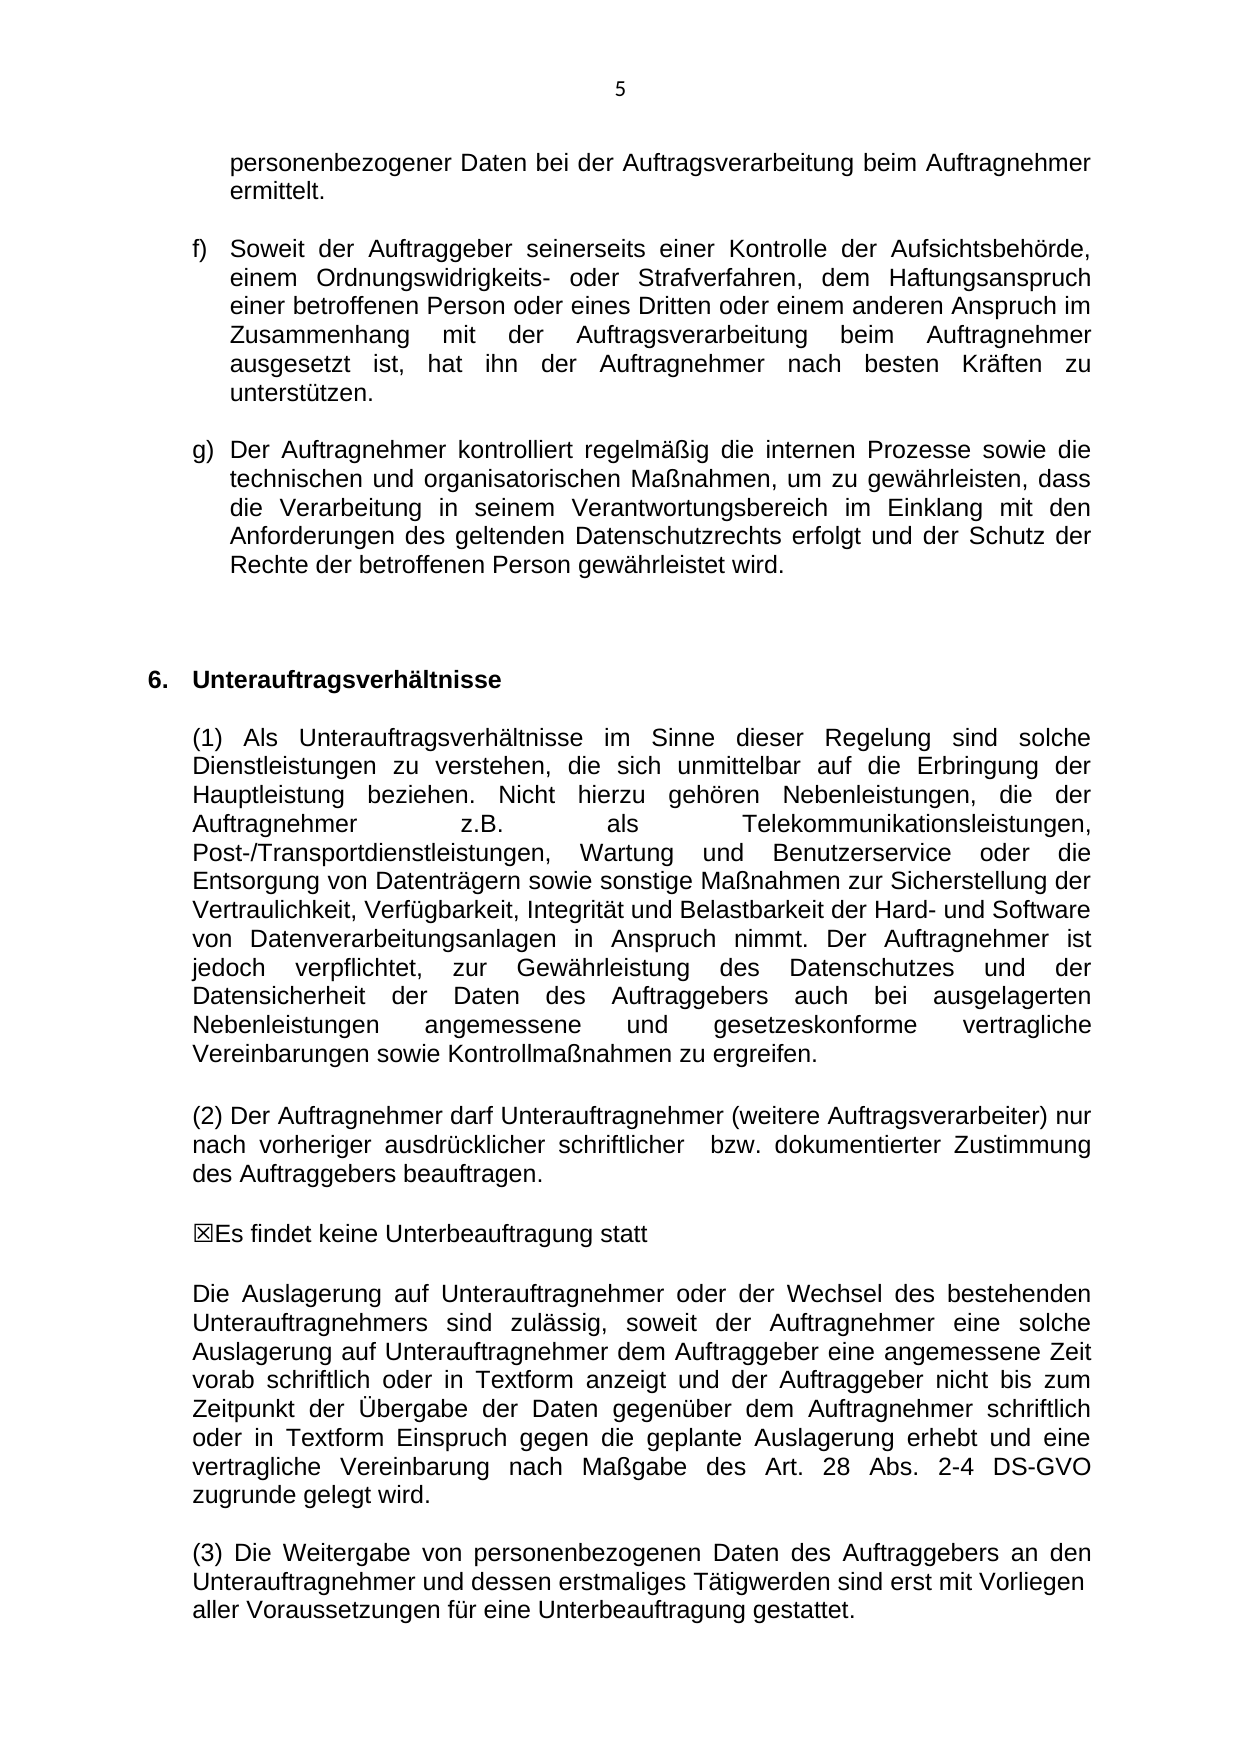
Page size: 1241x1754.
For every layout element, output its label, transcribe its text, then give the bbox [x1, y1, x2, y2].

list Der Auftragnehmer kontrolliert regelmäßig die internen Prozesse sowie die technischen und organisatorischen Maßnahmen, um zu gewährleisten, dass die Verarbeitung in seinem Verantwortungsbereich im Einklang mit den Anforderungen des geltenden Datenschutzrechts erfolgt und der Schutz der Rechte der betroffenen Person gewährleistet wird. [192, 435, 1093, 579]
text (1) Als Unterauftragsverhältnisse im Sinne dieser Regelung sind solche Dienstleistungen zu verstehen, die sich unmittelbar auf die Erbringung der Hauptleistung beziehen. Nicht hierzu gehören Nebenleistungen, die der Auftragnehmer z.B. als Telekommunikationsleistungen, Post-/Transportdienstleistungen, Wartung und Benutzerservice oder die Entsorgung von Datenträgern sowie sonstige Maßnahmen zur Sicherstellung der Vertraulichkeit, Verfügbarkeit, Integrität und Belastbarkeit der Hard- und Software von Datenverarbeitungsanlagen in Anspruch nimmt. Der Auftragnehmer ist jedoch verpflichtet, zur Gewährleistung des Datenschutzes und der Datensicherheit der Daten des Auftraggebers auch bei ausgelagerten Nebenleistungen angemessene und gesetzeskonforme vertragliche Vereinbarungen sowie Kontrollmaßnahmen zu ergreifen. [192, 723, 1093, 1068]
text (2) Der Auftragnehmer darf Unterauftragnehmer (weitere Auftragsverarbeiter) nur nach vorheriger ausdrücklicher schriftlicher bzw. dokumentierter Zustimmung des Auftraggebers beauftragen. [192, 1101, 1093, 1187]
text aller Voraussetzungen für eine Unterbeauftragung gestattet. [192, 1595, 1093, 1624]
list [192, 148, 1093, 205]
list Soweit der Auftraggeber seinerseits einer Kontrolle der Aufsichtsbehörde, einem Ordnungswidrigkeits- oder Strafverfahren, dem Haftungsanspruch einer betroffenen Person oder eines Dritten oder einem anderen Anspruch im Zusammenhang mit der Auftragsverarbeitung beim Auftragnehmer ausgesetzt ist, hat ihn der Auftragnehmer nach besten Kräften zu unterstützen. [192, 234, 1093, 406]
text Es findet keine Unterbeauftragung statt [192, 1216, 1093, 1250]
text Die Auslagerung auf Unterauftragnehmer oder der Wechsel des bestehenden Unterauftragnehmers sind zulässig, soweit der Auftragnehmer eine solche Auslagerung auf Unterauftragnehmer dem Auftraggeber eine angemessene Zeit vorab schriftlich oder in Textform anzeigt und der Auftraggeber nicht bis zum Zeitpunkt der Übergabe der Daten gegenüber dem Auftragnehmer schriftlich oder in Textform Einspruch gegen die geplante Auslagerung erhebt und eine vertragliche Vereinbarung nach Maßgabe des Art. 28 Abs. 2-4 DS-GVO zugrunde gelegt wird. [192, 1279, 1093, 1509]
list Unterauftragsverhältnisse [148, 665, 1093, 694]
text (3) Die Weitergabe von personenbezogenen Daten des Auftraggebers an den Unterauftragnehmer und dessen erstmaliges Tätigwerden sind erst mit Vorliegen [192, 1538, 1093, 1595]
